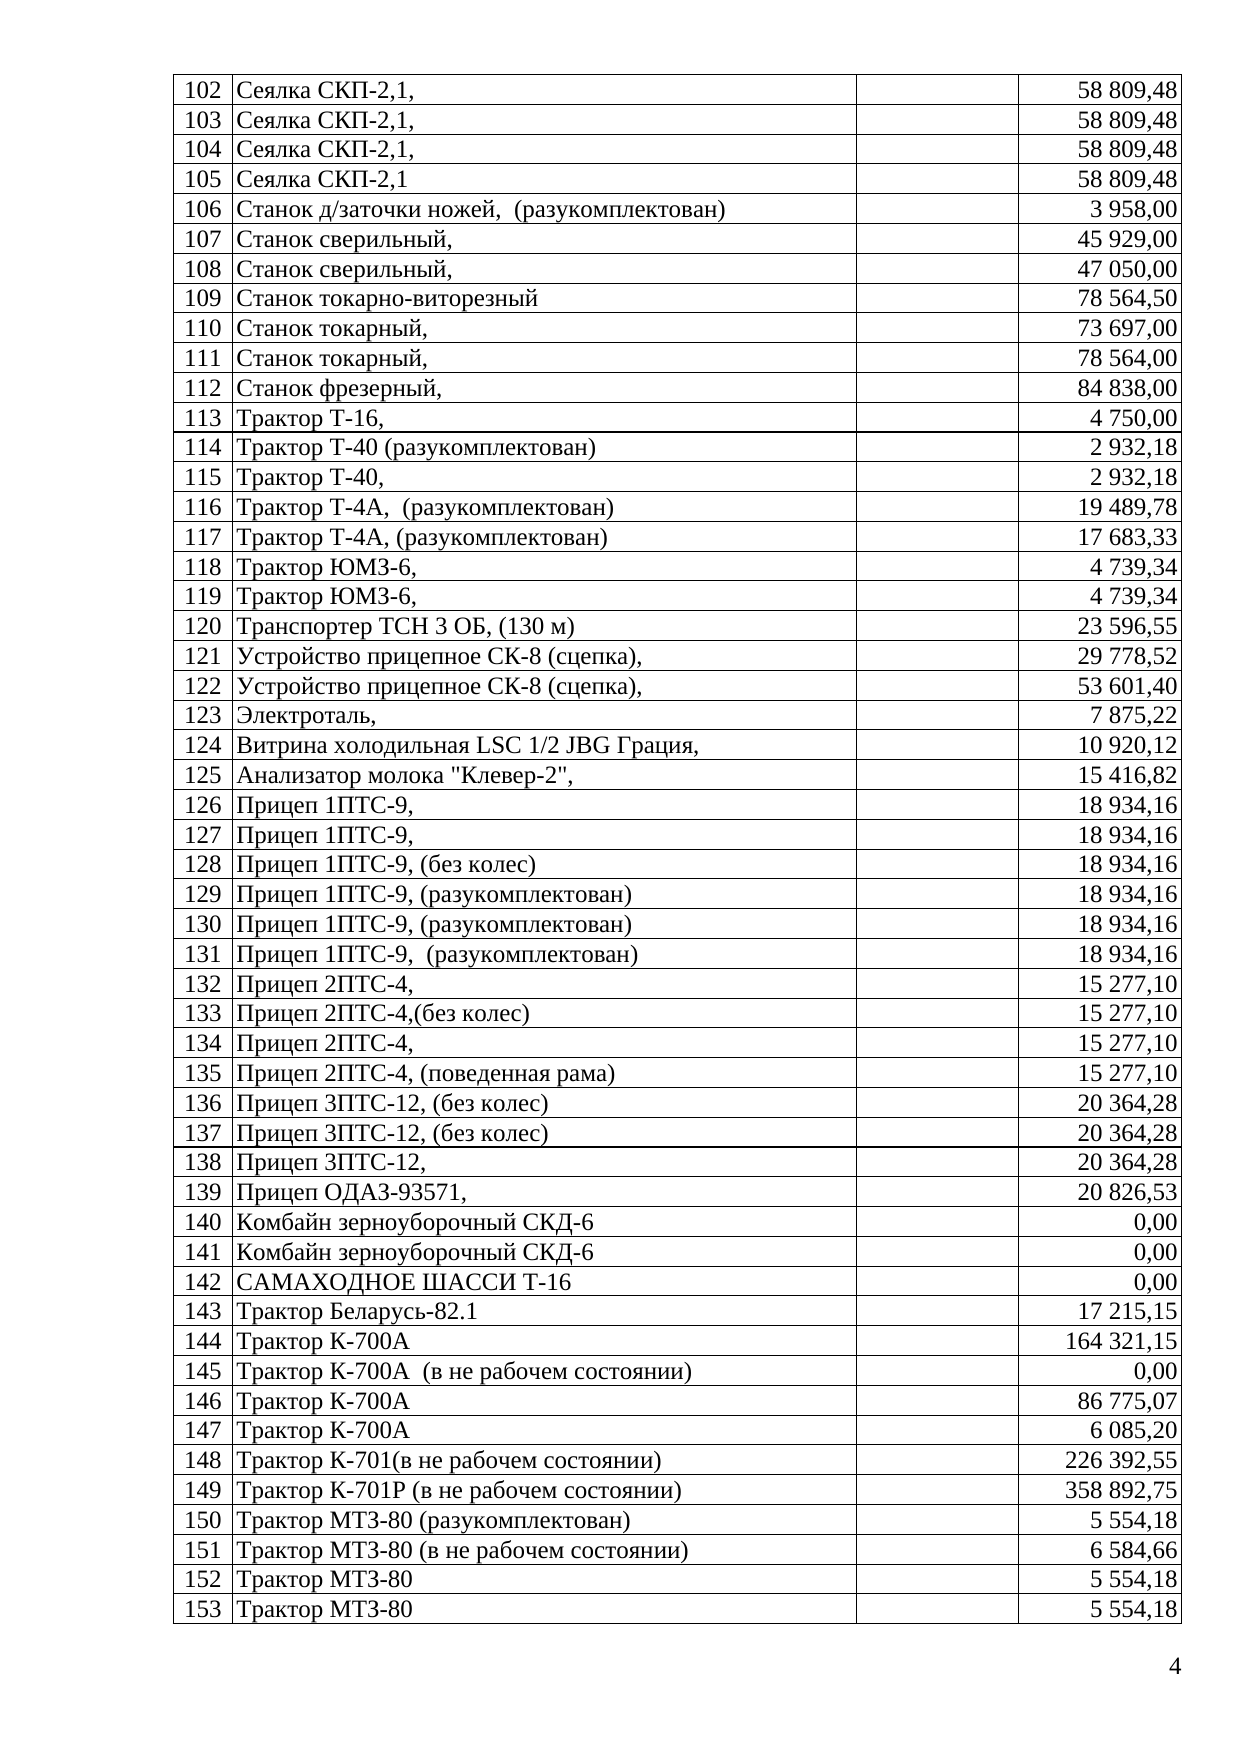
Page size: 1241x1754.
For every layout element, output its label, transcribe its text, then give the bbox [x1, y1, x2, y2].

table_cell Трактор Т-40, [233, 462, 856, 491]
table_cell [857, 433, 1018, 461]
table_cell 358 892,75 [1019, 1475, 1181, 1504]
table_cell Трактор ЮМЗ-6, [233, 552, 856, 580]
table_cell 123 [174, 701, 232, 729]
table_cell Прицеп ОДАЗ-93571, [233, 1177, 856, 1206]
table_cell САМАХОДНОЕ ШАССИ Т-16 [233, 1267, 856, 1295]
table_cell [857, 1326, 1018, 1355]
table_cell 3 958,00 [1019, 194, 1181, 223]
table_cell [857, 224, 1018, 253]
table_cell Станок сверильный, [233, 224, 856, 253]
table_cell 15 277,10 [1019, 999, 1181, 1027]
table_cell 18 934,16 [1019, 879, 1181, 908]
table_cell 47 050,00 [1019, 254, 1181, 282]
table_cell [857, 611, 1018, 640]
table_cell Трактор К-700А (в не рабочем состоянии) [233, 1356, 856, 1385]
table_cell [857, 105, 1018, 133]
table_cell Прицеп 3ПТС-12, (без колес) [233, 1118, 856, 1146]
table_cell Трактор К-700А [233, 1386, 856, 1414]
table_cell [857, 820, 1018, 848]
table_cell [857, 1148, 1018, 1176]
table_cell [857, 1386, 1018, 1414]
table_cell [857, 790, 1018, 819]
table_cell [857, 1296, 1018, 1325]
table_cell Станок токарный, [233, 343, 856, 372]
table_cell Трактор Т-16, [233, 403, 856, 431]
table_cell 2 932,18 [1019, 433, 1181, 461]
table_cell 144 [174, 1326, 232, 1355]
table_cell 136 [174, 1088, 232, 1117]
table_cell 18 934,16 [1019, 939, 1181, 968]
table_cell Станок д/заточки ножей, (разукомплектован) [233, 194, 856, 223]
table_cell 4 750,00 [1019, 403, 1181, 431]
table_cell Витрина холодильная LSC 1/2 JBG Грация, [233, 730, 856, 759]
table_cell 58 809,48 [1019, 105, 1181, 133]
table_cell Трактор Т-40 (разукомплектован) [233, 433, 856, 461]
table_cell [857, 313, 1018, 342]
table_cell Трактор ЮМЗ-6, [233, 581, 856, 610]
table_cell 104 [174, 135, 232, 163]
table_cell [857, 75, 1018, 104]
table_cell 5 554,18 [1019, 1505, 1181, 1534]
table_cell Трактор К-701Р (в не рабочем состоянии) [233, 1475, 856, 1504]
table_cell 0,00 [1019, 1267, 1181, 1295]
table_cell Трактор МТЗ-80 (разукомплектован) [233, 1505, 856, 1534]
table_cell 4 739,34 [1019, 581, 1181, 610]
table_cell 113 [174, 403, 232, 431]
table_cell 135 [174, 1058, 232, 1087]
table_cell 117 [174, 522, 232, 551]
table_cell 141 [174, 1237, 232, 1266]
table_cell 84 838,00 [1019, 373, 1181, 402]
table_cell 147 [174, 1416, 232, 1444]
table_cell 17 683,33 [1019, 522, 1181, 551]
table_cell Станок токарно-виторезный [233, 284, 856, 312]
table_cell Станок токарный, [233, 313, 856, 342]
table_cell Устройство прицепное СК-8 (сцепка), [233, 641, 856, 670]
table_cell 122 [174, 671, 232, 699]
table_cell [857, 1207, 1018, 1236]
table_cell 0,00 [1019, 1207, 1181, 1236]
table_cell [857, 730, 1018, 759]
table_cell [857, 1565, 1018, 1593]
table_cell Прицеп 2ПТС-4, (поведенная рама) [233, 1058, 856, 1087]
table_cell 110 [174, 313, 232, 342]
table_cell 148 [174, 1445, 232, 1474]
table_cell 121 [174, 641, 232, 670]
table_cell 106 [174, 194, 232, 223]
table_cell Трактор К-700А [233, 1416, 856, 1444]
table_cell 152 [174, 1565, 232, 1593]
table_cell [857, 492, 1018, 521]
table_cell 127 [174, 820, 232, 848]
table_cell Транспортер ТСН 3 ОБ, (130 м) [233, 611, 856, 640]
table_cell Комбайн зерноуборочный СКД-6 [233, 1237, 856, 1266]
table_cell 15 277,10 [1019, 969, 1181, 997]
table_cell [857, 641, 1018, 670]
table_cell 7 875,22 [1019, 701, 1181, 729]
table_cell Трактор К-701(в не рабочем состоянии) [233, 1445, 856, 1474]
table_cell 146 [174, 1386, 232, 1414]
table_cell 133 [174, 999, 232, 1027]
table_cell 103 [174, 105, 232, 133]
table_cell Прицеп 1ПТС-9, (разукомплектован) [233, 879, 856, 908]
table_cell [857, 1475, 1018, 1504]
table_cell 108 [174, 254, 232, 282]
table_cell [857, 1237, 1018, 1266]
table_cell Трактор К-700А [233, 1326, 856, 1355]
table_cell [857, 1505, 1018, 1534]
table_cell 120 [174, 611, 232, 640]
table_cell 151 [174, 1535, 232, 1563]
table_cell [857, 462, 1018, 491]
table_cell 126 [174, 790, 232, 819]
table_cell 107 [174, 224, 232, 253]
table_cell 124 [174, 730, 232, 759]
table_cell [857, 760, 1018, 789]
table_cell [857, 1416, 1018, 1444]
table_cell 226 392,55 [1019, 1445, 1181, 1474]
table_cell 0,00 [1019, 1356, 1181, 1385]
table_cell 150 [174, 1505, 232, 1534]
table_cell 18 934,16 [1019, 909, 1181, 938]
table_cell Станок фрезерный, [233, 373, 856, 402]
table_cell Прицеп 3ПТС-12, [233, 1148, 856, 1176]
table_cell [857, 194, 1018, 223]
table_cell 53 601,40 [1019, 671, 1181, 699]
table_cell 119 [174, 581, 232, 610]
table_cell 20 364,28 [1019, 1118, 1181, 1146]
table_cell 149 [174, 1475, 232, 1504]
table_cell 15 277,10 [1019, 1028, 1181, 1057]
table_cell 6 584,66 [1019, 1535, 1181, 1563]
table_cell 5 554,18 [1019, 1565, 1181, 1593]
table_cell 73 697,00 [1019, 313, 1181, 342]
table_cell [857, 522, 1018, 551]
table_cell 102 [174, 75, 232, 104]
table_cell 138 [174, 1148, 232, 1176]
table_cell 137 [174, 1118, 232, 1146]
table_cell Станок сверильный, [233, 254, 856, 282]
table_cell 78 564,00 [1019, 343, 1181, 372]
table_cell 18 934,16 [1019, 820, 1181, 848]
table_cell Анализатор молока "Клевер-2", [233, 760, 856, 789]
table_cell 15 416,82 [1019, 760, 1181, 789]
table_cell 125 [174, 760, 232, 789]
table_cell 58 809,48 [1019, 75, 1181, 104]
table_cell Трактор Т-4А, (разукомплектован) [233, 522, 856, 551]
table_cell 29 778,52 [1019, 641, 1181, 670]
table_cell [857, 1535, 1018, 1563]
table_cell 20 364,28 [1019, 1148, 1181, 1176]
table_cell 58 809,48 [1019, 164, 1181, 193]
table_cell [857, 284, 1018, 312]
table_cell 15 277,10 [1019, 1058, 1181, 1087]
table_cell [857, 879, 1018, 908]
table_cell 164 321,15 [1019, 1326, 1181, 1355]
table_cell [857, 1356, 1018, 1385]
table_cell Сеялка СКП-2,1, [233, 135, 856, 163]
table_cell Сеялка СКП-2,1, [233, 75, 856, 104]
table_cell 5 554,18 [1019, 1594, 1181, 1623]
table_cell [857, 373, 1018, 402]
table_cell [857, 1594, 1018, 1623]
table_cell Прицеп 2ПТС-4, [233, 969, 856, 997]
table_cell Сеялка СКП-2,1 [233, 164, 856, 193]
table_cell [857, 552, 1018, 580]
table_cell 58 809,48 [1019, 135, 1181, 163]
table_cell 109 [174, 284, 232, 312]
table_cell 20 826,53 [1019, 1177, 1181, 1206]
table_cell 116 [174, 492, 232, 521]
table_cell 140 [174, 1207, 232, 1236]
table_cell Прицеп 3ПТС-12, (без колес) [233, 1088, 856, 1117]
table_cell [857, 164, 1018, 193]
table_cell Прицеп 1ПТС-9, [233, 820, 856, 848]
table_cell 118 [174, 552, 232, 580]
table_cell 112 [174, 373, 232, 402]
table_cell 143 [174, 1296, 232, 1325]
table_cell 142 [174, 1267, 232, 1295]
table_cell 153 [174, 1594, 232, 1623]
table_cell 17 215,15 [1019, 1296, 1181, 1325]
table_cell 23 596,55 [1019, 611, 1181, 640]
table_cell 131 [174, 939, 232, 968]
table_cell [857, 254, 1018, 282]
table_cell Прицеп 1ПТС-9, [233, 790, 856, 819]
table_cell Прицеп 2ПТС-4, [233, 1028, 856, 1057]
table_cell 6 085,20 [1019, 1416, 1181, 1444]
table_cell [857, 135, 1018, 163]
table_cell 132 [174, 969, 232, 997]
table_cell [857, 1445, 1018, 1474]
table_cell 128 [174, 850, 232, 878]
table_cell 45 929,00 [1019, 224, 1181, 253]
table_cell 115 [174, 462, 232, 491]
table_cell 10 920,12 [1019, 730, 1181, 759]
table_cell 4 739,34 [1019, 552, 1181, 580]
table_cell [857, 1267, 1018, 1295]
table_cell 18 934,16 [1019, 850, 1181, 878]
table_cell [857, 1058, 1018, 1087]
table_cell 134 [174, 1028, 232, 1057]
table_cell [857, 671, 1018, 699]
table_cell Трактор МТЗ-80 [233, 1594, 856, 1623]
table_cell 18 934,16 [1019, 790, 1181, 819]
table_cell [857, 343, 1018, 372]
table_cell 129 [174, 879, 232, 908]
table_cell [857, 999, 1018, 1027]
table_cell 0,00 [1019, 1237, 1181, 1266]
table_cell Прицеп 1ПТС-9, (без колес) [233, 850, 856, 878]
table_cell [857, 581, 1018, 610]
table_cell 145 [174, 1356, 232, 1385]
table_cell [857, 1028, 1018, 1057]
table_cell 130 [174, 909, 232, 938]
table_cell 19 489,78 [1019, 492, 1181, 521]
table_cell [857, 969, 1018, 997]
table_cell Трактор Беларусь-82.1 [233, 1296, 856, 1325]
table_cell Трактор МТЗ-80 (в не рабочем состоянии) [233, 1535, 856, 1563]
table_cell 78 564,50 [1019, 284, 1181, 312]
table_cell Прицеп 1ПТС-9, (разукомплектован) [233, 909, 856, 938]
table_cell Трактор МТЗ-80 [233, 1565, 856, 1593]
table_cell 111 [174, 343, 232, 372]
table_cell 86 775,07 [1019, 1386, 1181, 1414]
table_cell [857, 1088, 1018, 1117]
table_cell [857, 1177, 1018, 1206]
table_cell Прицеп 2ПТС-4,(без колес) [233, 999, 856, 1027]
table_cell Сеялка СКП-2,1, [233, 105, 856, 133]
table_cell Электроталь, [233, 701, 856, 729]
table_cell Комбайн зерноуборочный СКД-6 [233, 1207, 856, 1236]
table_cell Трактор Т-4А, (разукомплектован) [233, 492, 856, 521]
table_cell 20 364,28 [1019, 1088, 1181, 1117]
table_cell [857, 403, 1018, 431]
table_cell [857, 939, 1018, 968]
table_cell Прицеп 1ПТС-9, (разукомплектован) [233, 939, 856, 968]
table_cell Устройство прицепное СК-8 (сцепка), [233, 671, 856, 699]
table_cell 2 932,18 [1019, 462, 1181, 491]
table_cell 114 [174, 433, 232, 461]
table_cell [857, 1118, 1018, 1146]
table_cell 139 [174, 1177, 232, 1206]
table_cell 105 [174, 164, 232, 193]
table_cell [857, 850, 1018, 878]
table_cell [857, 701, 1018, 729]
table_cell [857, 909, 1018, 938]
